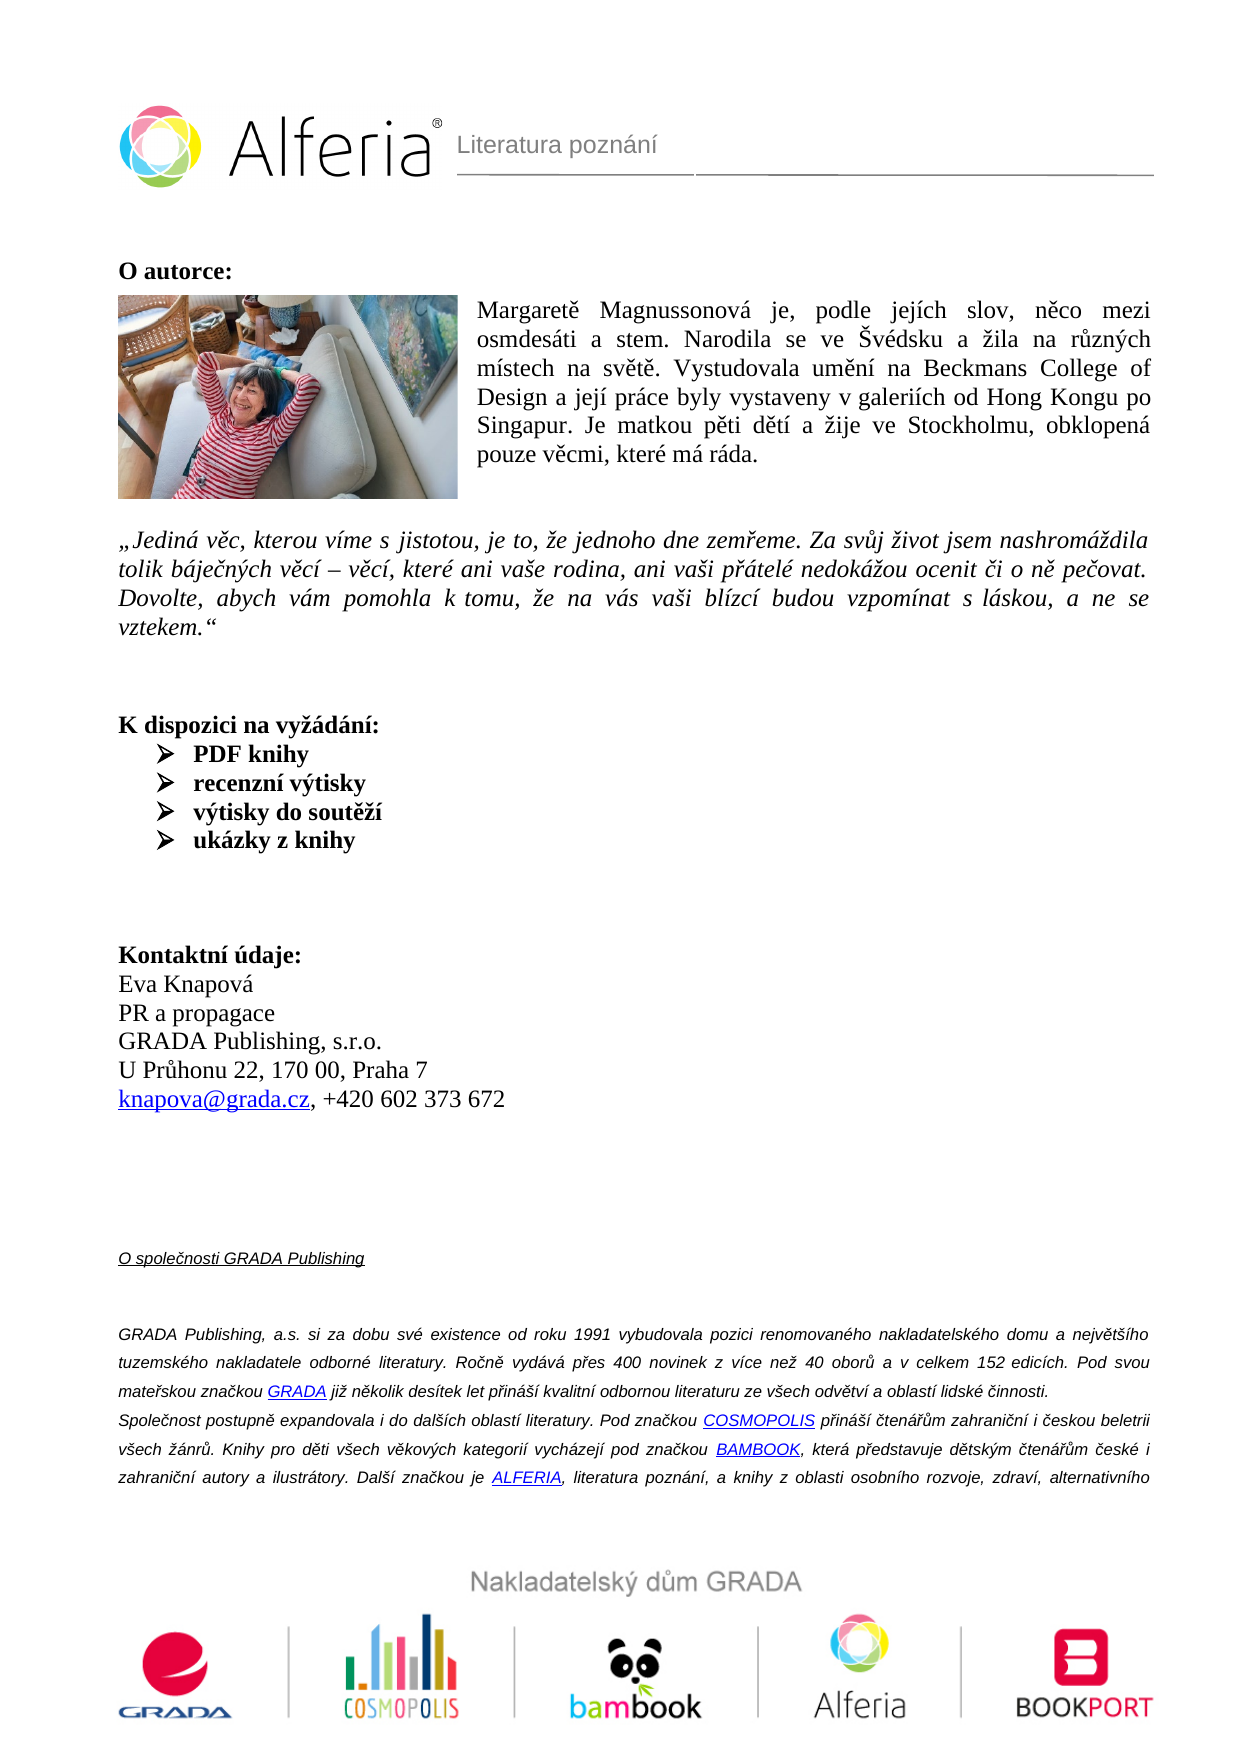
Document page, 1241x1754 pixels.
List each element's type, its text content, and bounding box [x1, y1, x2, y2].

list ukázky z knihy [156, 826, 1152, 854]
text Kontaktní údaje: [118, 940, 1152, 969]
text K dispozici na vyžádání: [118, 711, 1152, 739]
text „Jediná věc, kterou víme s jistotou, je to, že jednoho dne zemřeme. Za svůj život jsem nashromáždila tolik báječných věcí – věcí, které ani vaše rodina, ani vaši přátelé nedokážou ocenit či o ně pečovat. Dovolte, abych vám pomohla k tomu, že na vás vaši blízcí budou vzpomínat s láskou, a ne se vztekem.“ [118, 526, 1152, 641]
picture [0, 1558, 1241, 1754]
picture [118, 295, 458, 499]
text Margaretě Magnussonová je, podle jejích slov, něco mezi osmdesáti a stem. Narodila se ve Švédsku a žila na různých místech na světě. Vystudovala umění na Beckmans College of Design a její práce byly vystaveny v galeriích od Hong Kongu po Singapur. Je matkou pěti dětí a žije ve Stockholmu, obklopená pouze věcmi, které má ráda. [458, 296, 1152, 468]
picture [118, 103, 443, 190]
text O autorce: [118, 256, 1152, 285]
text GRADA Publishing, a.s. si za dobu své existence od roku 1991 vybudovala pozici renomovaného nakladatelského domu a největšího tuzemského nakladatele odborné literatury. Ročně vydává přes 400 novinek z více než 40 oborů a v celkem 152 edicích. Pod svou mateřskou značkou GRADA již několik desítek let přináší kvalitní odbornou literaturu ze všech odvětví a oblastí lidské činnosti. [118, 1324, 1152, 1401]
text Eva Knapová [118, 969, 1152, 998]
text knapova@grada.cz, +420 602 373 672 [118, 1084, 1152, 1113]
list PDF knihy [156, 739, 1152, 768]
list výtisky do soutěží [156, 797, 1152, 826]
list recenzní výtisky [156, 768, 1152, 797]
text PR a propagace [118, 998, 1152, 1026]
text GRADA Publishing, s.r.o. [118, 1026, 1152, 1055]
text U Průhonu 22, 170 00, Praha 7 [118, 1055, 1152, 1084]
text O společnosti GRADA Publishing [118, 1248, 1152, 1310]
